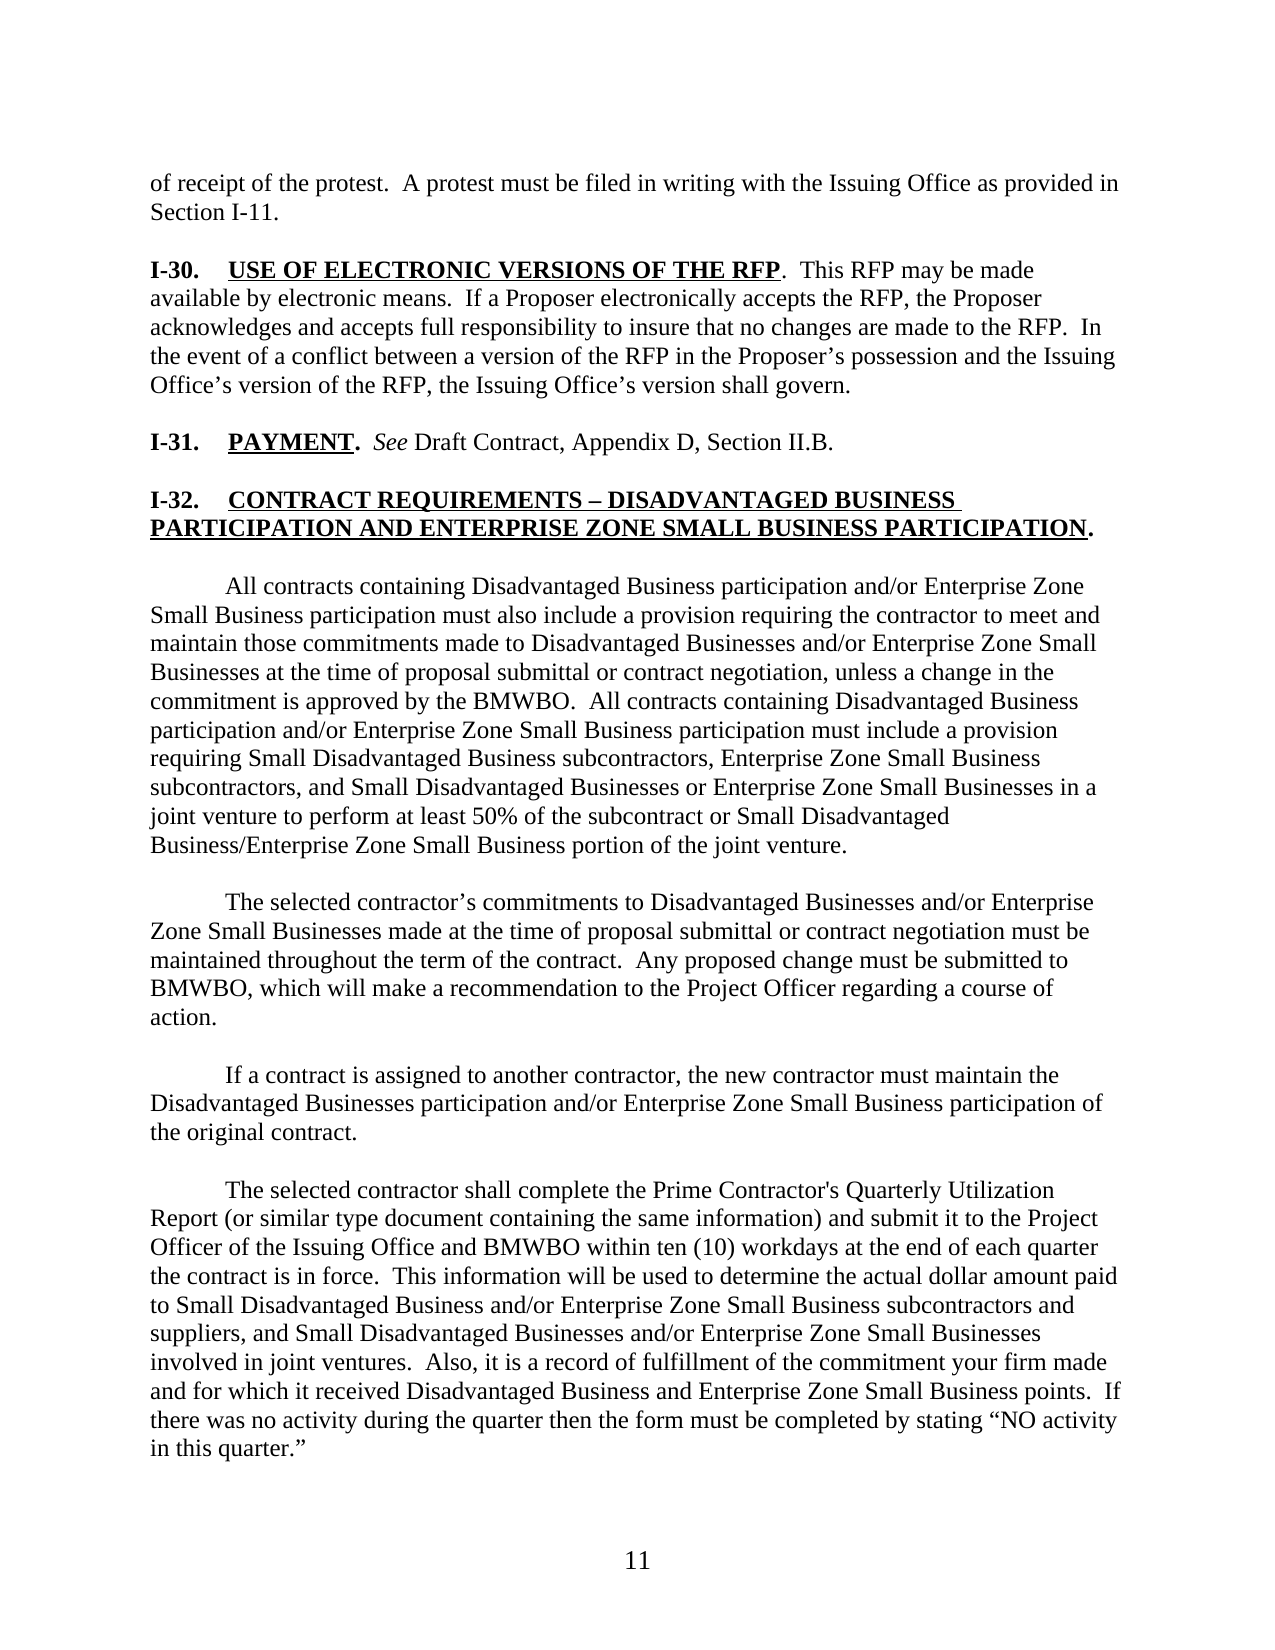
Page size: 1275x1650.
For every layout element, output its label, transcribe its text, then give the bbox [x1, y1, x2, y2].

text The selected contractor’s commitments to Disadvantaged Businesses and/or Enterprise Zone Small Businesses made at the time of proposal submittal or contract negotiation must be maintained throughout the term of the contract. Any proposed change must be submitted to BMWBO, which will make a recommendation to the Project Officer regarding a course of action. [150, 887, 1125, 1031]
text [150, 168, 1125, 226]
text I-30. USE OF ELECTRONIC VERSIONS OF THE RFP. This RFP may be made available by electronic means. If a Proposer electronically accepts the RFP, the Proposer acknowledges and accepts full responsibility to insure that no changes are made to the RFP. In the event of a conflict between a version of the RFP in the Proposer’s possession and the Issuing Office’s version of the RFP, the Issuing Office’s version shall govern. [150, 255, 1125, 398]
text If a contract is assigned to another contractor, the new contractor must maintain the Disadvantaged Businesses participation and/or Enterprise Zone Small Business participation of the original contract. [150, 1060, 1125, 1146]
text The selected contractor shall complete the Prime Contractor's Quarterly Utilization Report (or similar type document containing the same information) and submit it to the Project Officer of the Issuing Office and BMWBO within ten (10) workdays at the end of each quarter the contract is in force. This information will be used to determine the actual dollar amount paid to Small Disadvantaged Business and/or Enterprise Zone Small Business subcontractors and suppliers, and Small Disadvantaged Businesses and/or Enterprise Zone Small Businesses involved in joint ventures. Also, it is a record of fulfillment of the commitment your firm made and for which it received Disadvantaged Business and Enterprise Zone Small Business points. If there was no activity during the quarter then the form must be completed by stating “NO activity in this quarter.” [150, 1175, 1125, 1462]
text I-31. PAYMENT. See Draft Contract, Appendix D, Section II.B. [150, 427, 1125, 456]
text All contracts containing Disadvantaged Business participation and/or Enterprise Zone Small Business participation must also include a provision requiring the contractor to meet and maintain those commitments made to Disadvantaged Businesses and/or Enterprise Zone Small Businesses at the time of proposal submittal or contract negotiation, unless a change in the commitment is approved by the BMWBO. All contracts containing Disadvantaged Business participation and/or Enterprise Zone Small Business participation must include a provision requiring Small Disadvantaged Business subcontractors, Enterprise Zone Small Business subcontractors, and Small Disadvantaged Businesses or Enterprise Zone Small Businesses in a joint venture to perform at least 50% of the subcontract or Small Disadvantaged Business/Enterprise Zone Small Business portion of the joint venture. [150, 571, 1125, 858]
text I-32. CONTRACT REQUIREMENTS – DISADVANTAGED BUSINESS PARTICIPATION AND ENTERPRISE ZONE SMALL BUSINESS PARTICIPATION. [150, 485, 1125, 542]
